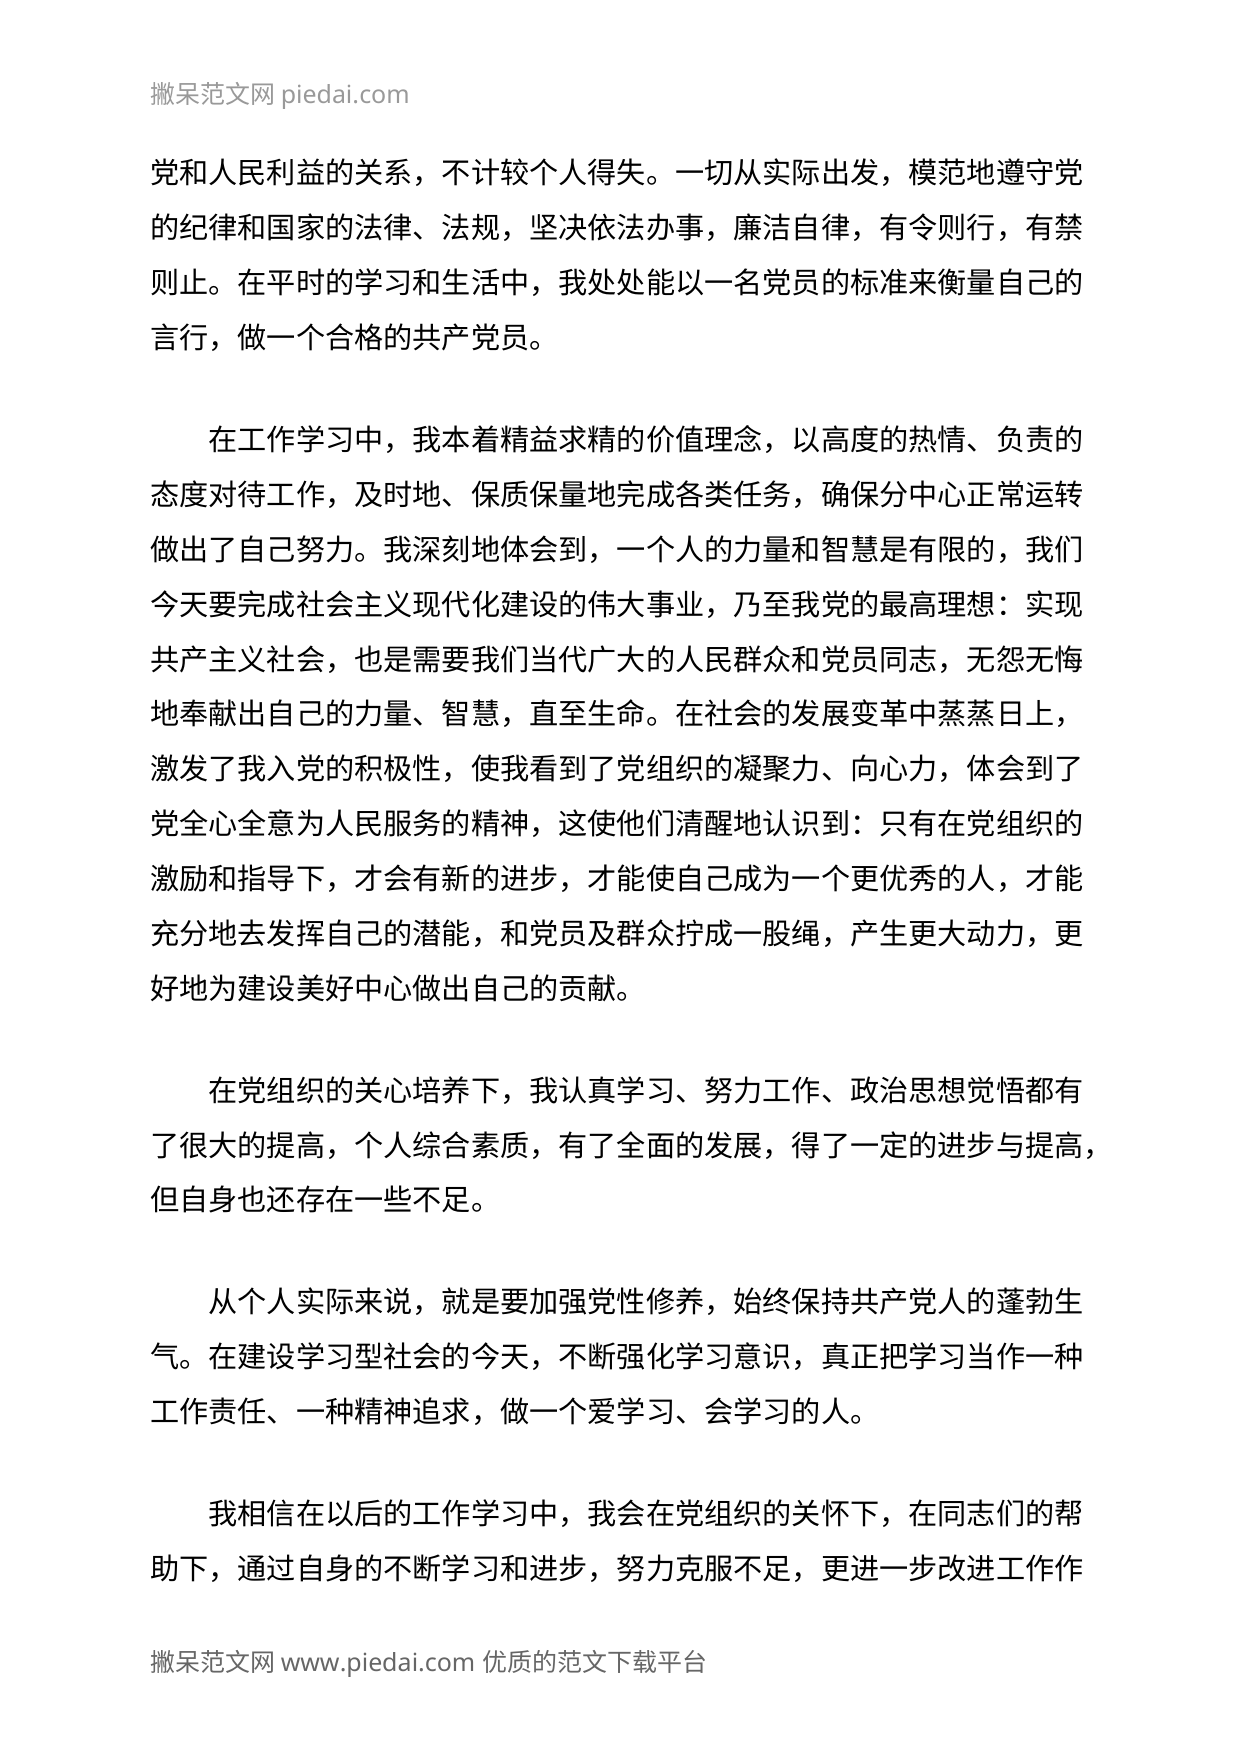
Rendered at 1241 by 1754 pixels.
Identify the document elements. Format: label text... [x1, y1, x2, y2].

text 从个人实际来说，就是要加强党性修养，始终保持共产党人的蓬勃生气。在建设学习型社会的今天，不断强化学习意识，真正把学习当作一种工作责任、一种精神追求，做一个爱学习、会学习的人。 [150, 1279, 1090, 1431]
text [150, 1490, 1090, 1587]
text 在党组织的关心培养下，我认真学习、努力工作、政治思想觉悟都有了很大的提高，个人综合素质，有了全面的发展，得了一定的进步与提高，但自身也还存在一些不足。 [150, 1067, 1090, 1219]
text 在工作学习中，我本着精益求精的价值理念，以高度的热情、负责的态度对待工作，及时地、保质保量地完成各类任务，确保分中心正常运转做出了自己努力。我深刻地体会到，一个人的力量和智慧是有限的，我们今天要完成社会主义现代化建设的伟大事业，乃至我党的最高理想：实现共产主义社会，也是需要我们当代广大的人民群众和党员同志，无怨无悔地奉献出自己的力量、智慧，直至生命。在社会的发展变革中蒸蒸日上，激发了我入党的积极性，使我看到了党组织的凝聚力、向心力，体会到了党全心全意为人民服务的精神，这使他们清醒地认识到：只有在党组织的激励和指导下，才会有新的进步，才能使自己成为一个更优秀的人，才能充分地去发挥自己的潜能，和党员及群众拧成一股绳，产生更大动力，更好地为建设美好中心做出自己的贡献。 [150, 416, 1090, 1008]
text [150, 150, 1090, 357]
